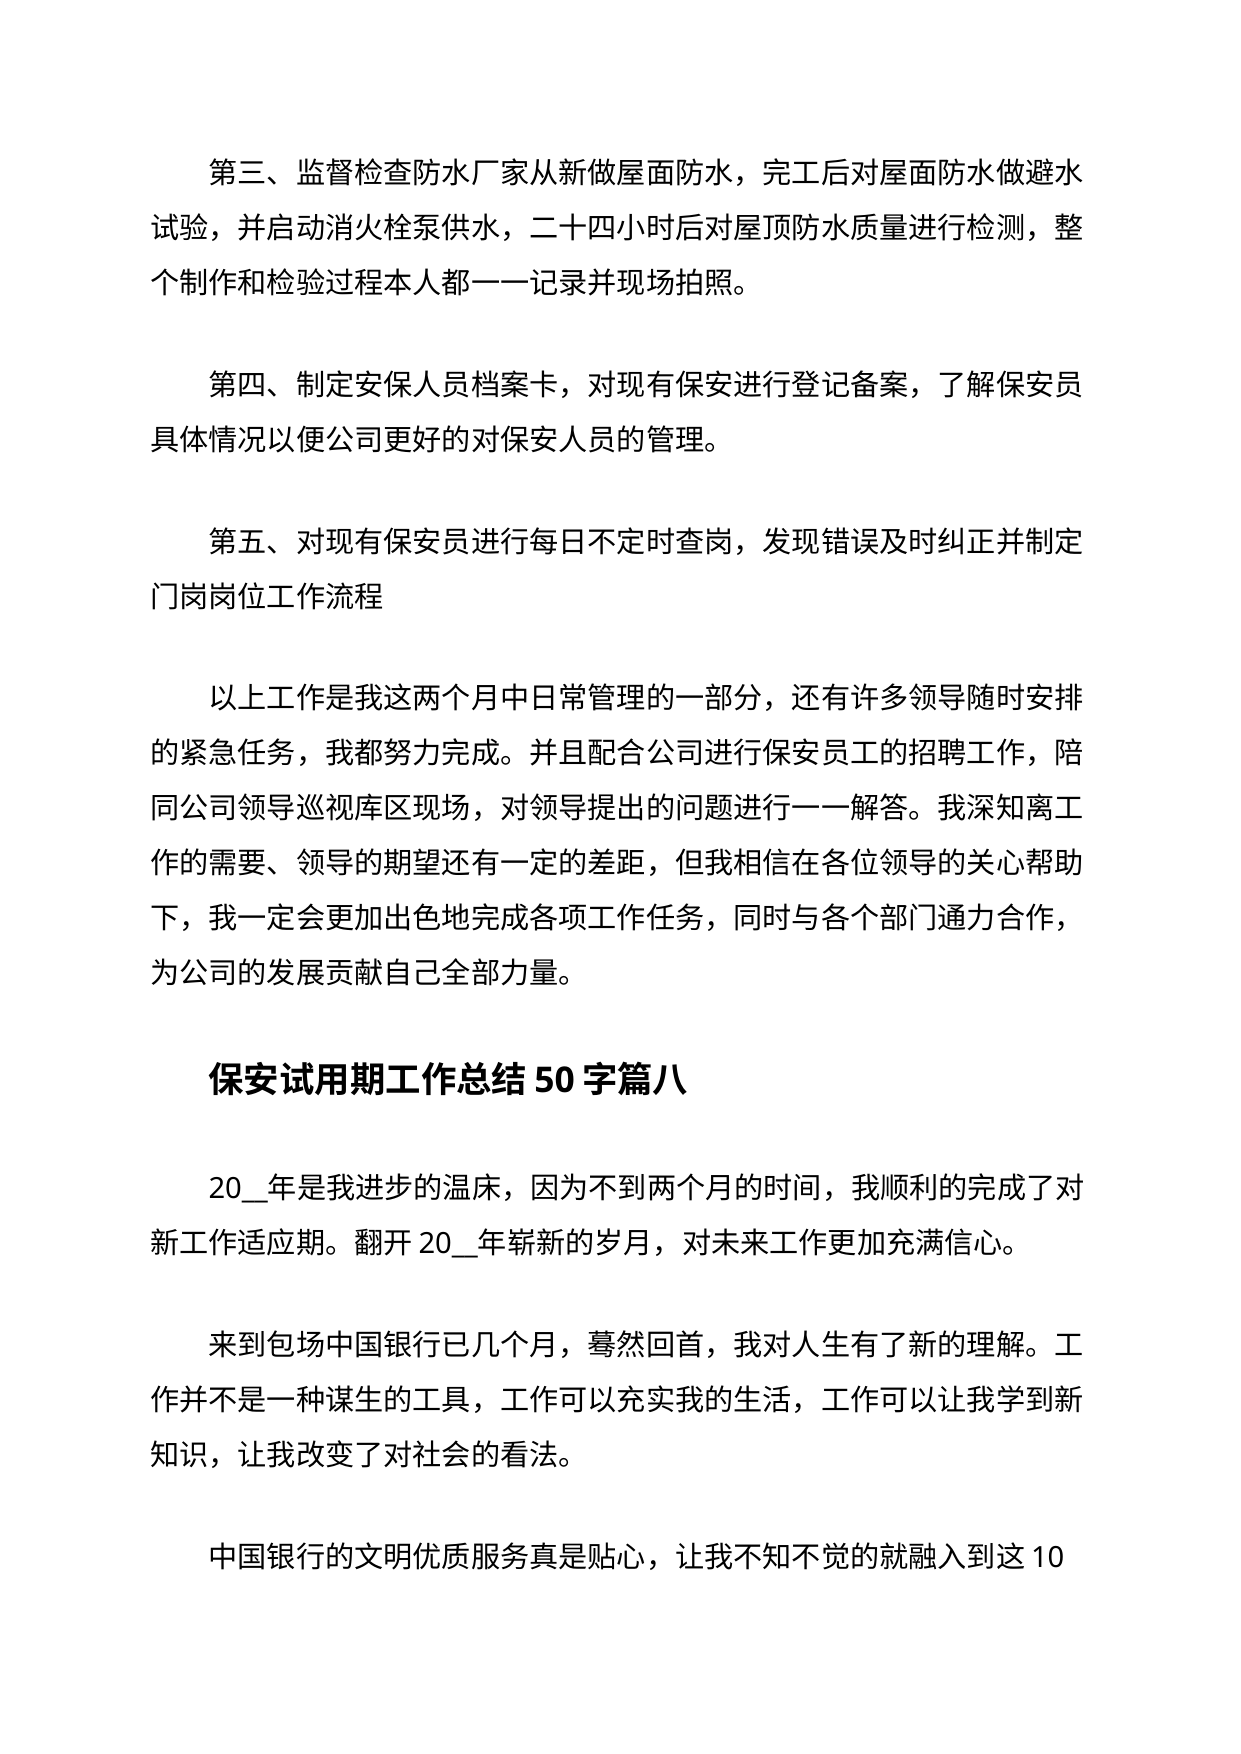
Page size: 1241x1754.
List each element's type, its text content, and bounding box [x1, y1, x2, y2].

text 第四、制定安保人员档案卡，对现有保安进行登记备案，了解保安员具体情况以便公司更好的对保安人员的管理。 [150, 362, 1090, 459]
text 20__年是我进步的温床，因为不到两个月的时间，我顺利的完成了对新工作适应期。翻开20__年崭新的岁月，对未来工作更加充满信心。 [150, 1165, 1090, 1262]
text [150, 1533, 1090, 1576]
text 来到包场中国银行已几个月，蓦然回首，我对人生有了新的理解。工作并不是一种谋生的工具，工作可以充实我的生活，工作可以让我学到新知识，让我改变了对社会的看法。 [150, 1322, 1090, 1474]
text 保安试用期工作总结50字篇八 [150, 1051, 1090, 1102]
text 以上工作是我这两个月中日常管理的一部分，还有许多领导随时安排的紧急任务，我都努力完成。并且配合公司进行保安员工的招聘工作，陪同公司领导巡视库区现场，对领导提出的问题进行一一解答。我深知离工作的需要、领导的期望还有一定的差距，但我相信在各位领导的关心帮助下，我一定会更加出色地完成各项工作任务，同时与各个部门通力合作，为公司的发展贡献自己全部力量。 [150, 675, 1090, 992]
text 第五、对现有保安员进行每日不定时查岗，发现错误及时纠正并制定门岗岗位工作流程 [150, 518, 1090, 615]
text 第三、监督检查防水厂家从新做屋面防水，完工后对屋面防水做避水试验，并启动消火栓泵供水，二十四小时后对屋顶防水质量进行检测，整个制作和检验过程本人都一一记录并现场拍照。 [150, 150, 1090, 302]
